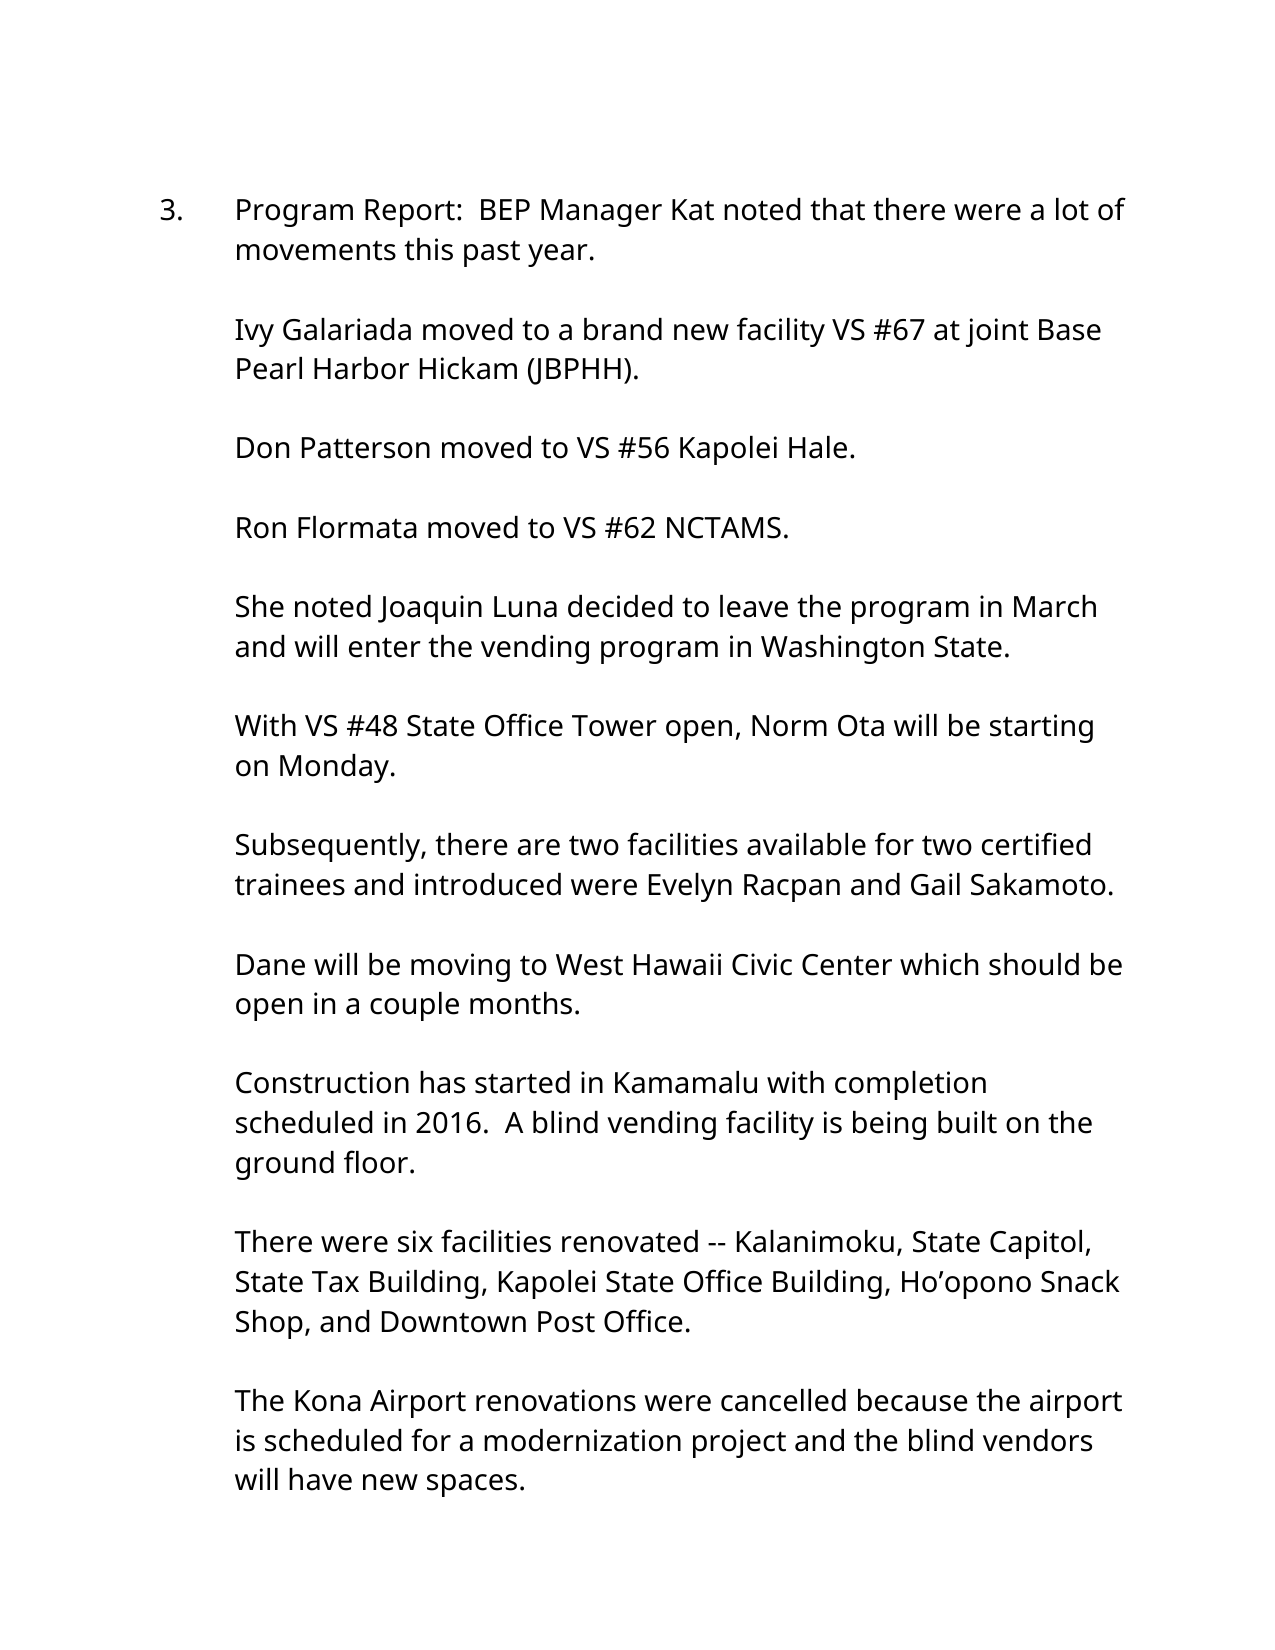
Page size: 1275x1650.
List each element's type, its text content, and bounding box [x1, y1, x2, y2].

text Construction has started in Kamamalu with completion scheduled in 2016. A blind vending facility is being built on the ground floor. [234, 1063, 1134, 1182]
text Don Patterson moved to VS #56 Kapolei Hale. [234, 428, 1134, 467]
text Ivy Galariada moved to a brand new facility VS #67 at joint Base Pearl Harbor Hickam (JBPHH). [234, 309, 1134, 388]
text 3. Program Report: BEP Manager Kat noted that there were a lot of movements this past year. [159, 190, 1134, 269]
text With VS #48 State Office Tower open, Norm Ota will be starting on Monday. [234, 706, 1134, 785]
text Ron Flormata moved to VS #62 NCTAMS. [234, 507, 1134, 547]
text The Kona Airport renovations were cancelled because the airport is scheduled for a modernization project and the blind vendors will have new spaces. [234, 1380, 1134, 1499]
text Subsequently, there are two facilities available for two certified trainees and introduced were Evelyn Racpan and Gail Sakamoto. [234, 825, 1134, 904]
text She noted Joaquin Luna decided to leave the program in March and will enter the vending program in Washington State. [234, 587, 1134, 666]
text There were six facilities renovated -- Kalanimoku, State Capitol, State Tax Building, Kapolei State Office Building, Ho’opono Snack Shop, and Downtown Post Office. [234, 1222, 1134, 1341]
text Dane will be moving to West Hawaii Civic Center which should be open in a couple months. [234, 944, 1134, 1023]
